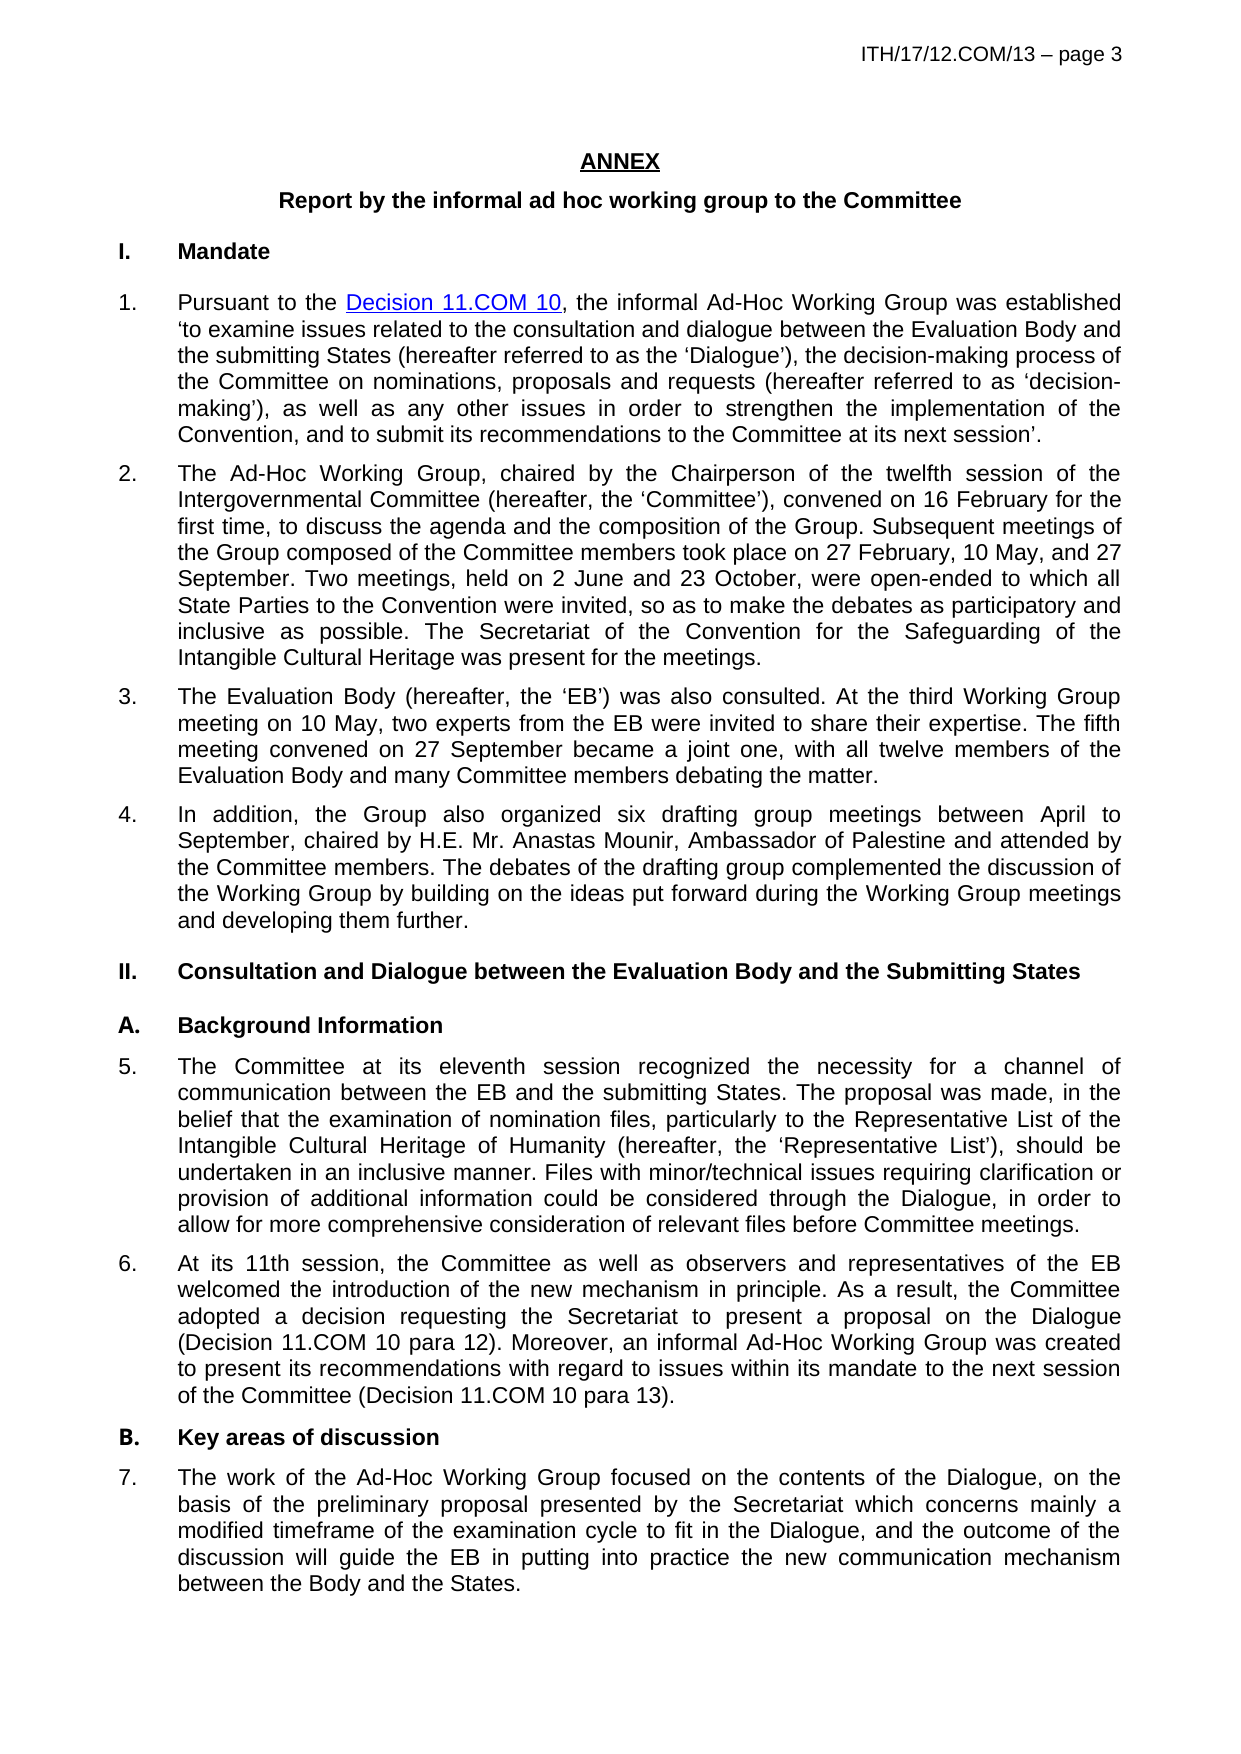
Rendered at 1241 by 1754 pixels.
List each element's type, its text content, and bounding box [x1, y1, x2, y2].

subtitle Consultation and Dialogue between the Evaluation Body and the Submitting States [118, 958, 1122, 984]
list ANNEX [118, 148, 1122, 174]
subtitle Mandate [118, 238, 1122, 264]
text At its 11th session, the Committee as well as observers and representatives of the EB welcomed the introduction of the new mechanism in principle. As a result, the Committee adopted a decision requesting the Secretariat to present a proposal on the Dialogue (Decision 11.COM 10 para 12). Moreover, an informal Ad-Hoc Working Group was created to present its recommendations with regard to issues within its mandate to the next session of the Committee (Decision 11.COM 10 para 13). [118, 1250, 1122, 1408]
list Pursuant to the Decision 11.COM 10, the informal Ad-Hoc Working Group was established ‘to examine issues related to the consultation and dialogue between the Evaluation Body and the submitting States (hereafter referred to as the ‘Dialogue’), the decision-making process of the Committee on nominations, proposals and requests (hereafter referred to as ‘decision-making’), as well as any other issues in order to strengthen the implementation of the Convention, and to submit its recommendations to the Committee at its next session’. [118, 289, 1122, 447]
text The work of the Ad-Hoc Working Group focused on the contents of the Dialogue, on the basis of the preliminary proposal presented by the Secretariat which concerns mainly a modified timeframe of the examination cycle to fit in the Dialogue, and the outcome of the discussion will guide the EB in putting into practice the new communication mechanism between the Body and the States. [118, 1464, 1122, 1596]
subtitle Background Information [118, 1009, 1122, 1041]
text In addition, the Group also organized six drafting group meetings between April to September, chaired by H.E. Mr. Anastas Mounir, Ambassador of Palestine and attended by the Committee members. The debates of the drafting group complemented the discussion of the Working Group by building on the ideas put forward during the Working Group meetings and developing them further. [118, 801, 1122, 933]
subtitle Key areas of discussion [118, 1421, 1122, 1452]
list The Ad-Hoc Working Group, chaired by the Chairperson of the twelfth session of the Intergovernmental Committee (hereafter, the ‘Committee’), convened on 16 February for the first time, to discuss the agenda and the composition of the Group. Subsequent meetings of the Group composed of the Committee members took place on 27 February, 10 May, and 27 September. Two meetings, held on 2 June and 23 October, were open-ended to which all State Parties to the Convention were invited, so as to make the debates as participatory and inclusive as possible. The Secretariat of the Convention for the Safeguarding of the Intangible Cultural Heritage was present for the meetings. [118, 460, 1122, 671]
text The Committee at its eleventh session recognized the necessity for a channel of communication between the EB and the submitting States. The proposal was made, in the belief that the examination of nomination files, particularly to the Representative List of the Intangible Cultural Heritage of Humanity (hereafter, the ‘Representative List’), should be undertaken in an inclusive manner. Files with minor/technical issues requiring clarification or provision of additional information could be considered through the Dialogue, in order to allow for more comprehensive consideration of relevant files before Committee meetings. [118, 1053, 1122, 1237]
list Report by the informal ad hoc working group to the Committee [118, 187, 1122, 213]
text The Evaluation Body (hereafter, the ‘EB’) was also consulted. At the third Working Group meeting on 10 May, two experts from the EB were invited to share their expertise. The fifth meeting convened on 27 September became a joint one, with all twelve members of the Evaluation Body and many Committee members debating the matter. [118, 683, 1122, 789]
